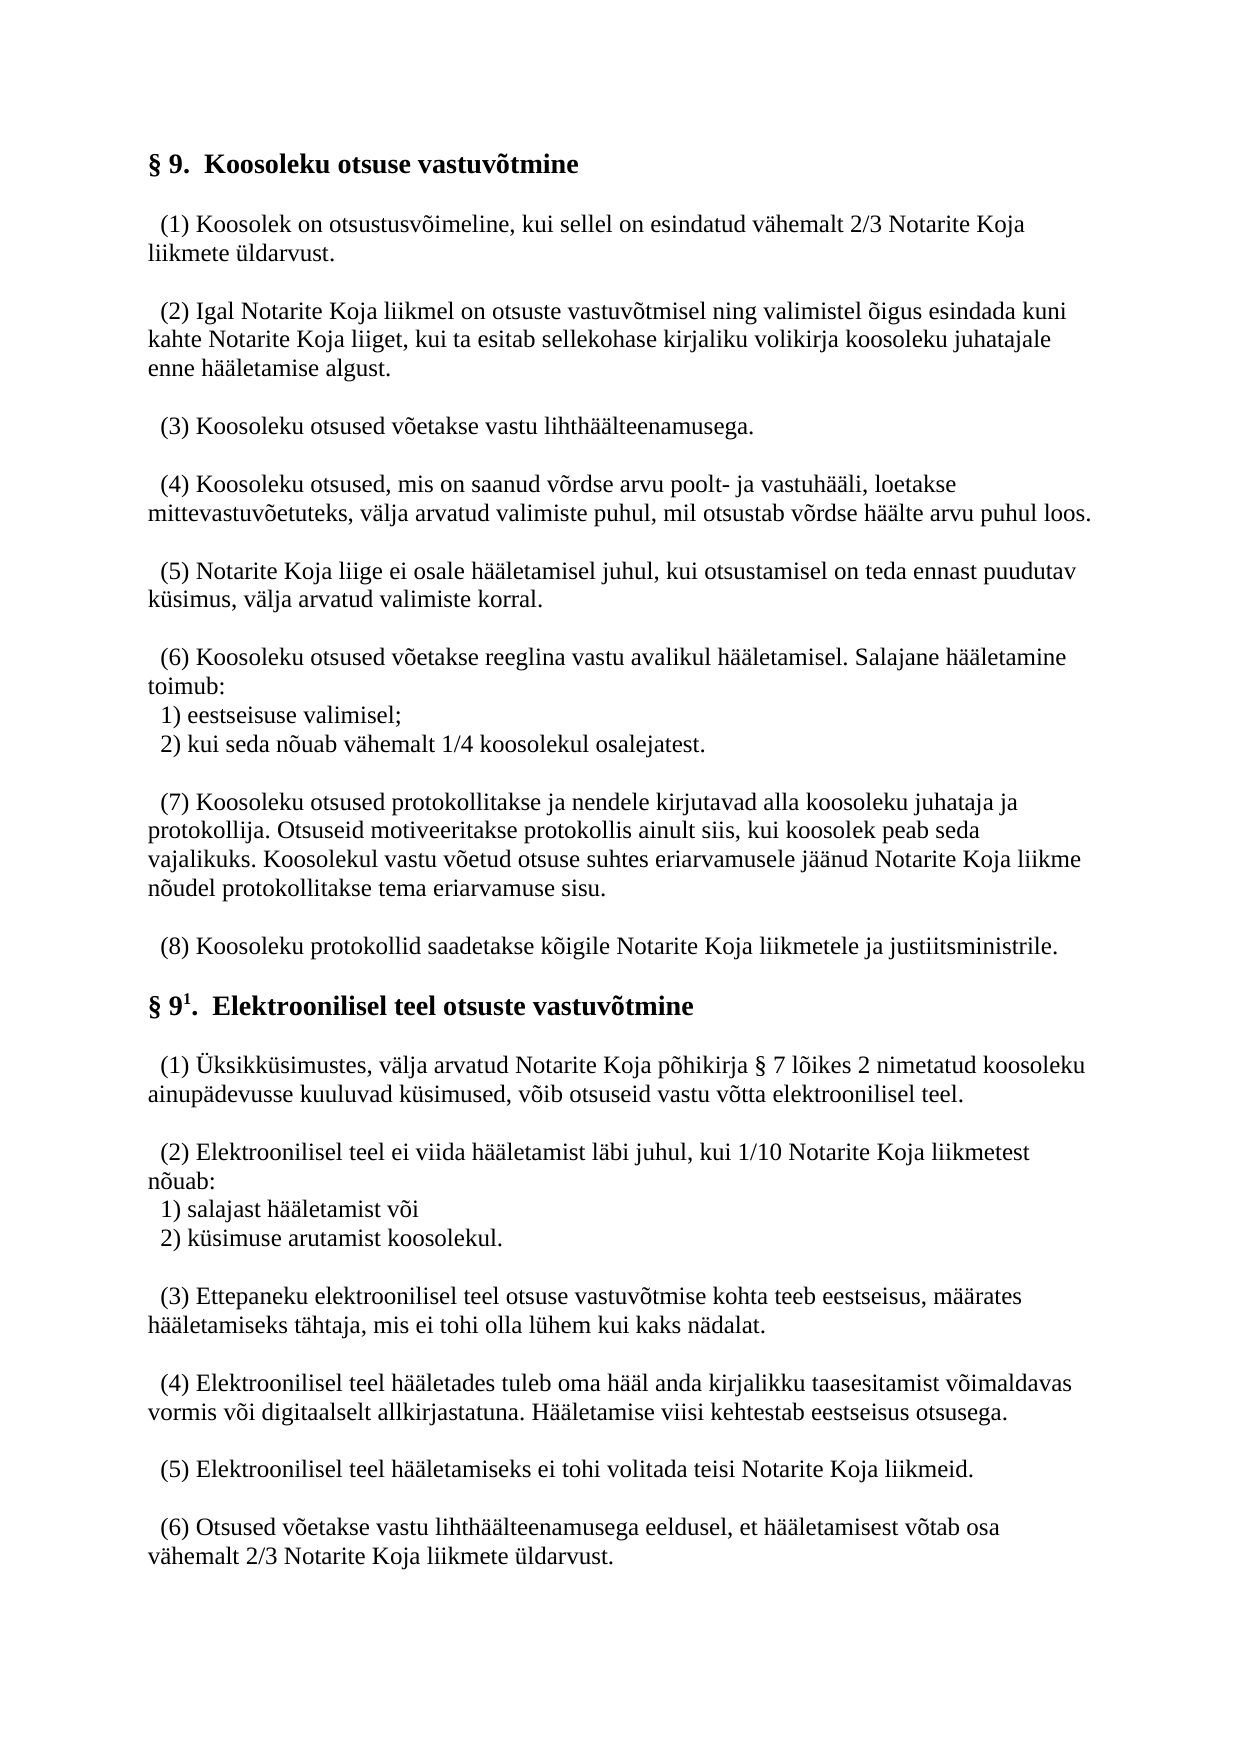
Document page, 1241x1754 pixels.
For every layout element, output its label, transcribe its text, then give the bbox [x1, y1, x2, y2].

text (6) Koosoleku otsused võetakse reeglina vastu avalikul hääletamisel. Salajane hääletamine toimub: 1) eestseisuse valimisel; 2) kui seda nõuab vähemalt 1/4 koosolekul osalejatest. [148, 642, 1093, 757]
text (4) Elektroonilisel teel hääletades tuleb oma hääl anda kirjalikku taasesitamist võimaldavas vormis või digitaalselt allkirjastatuna. Hääletamise viisi kehtestab eestseisus otsusega. [148, 1368, 1093, 1425]
text (2) Igal Notarite Koja liikmel on otsuste vastuvõtmisel ning valimistel õigus esindada kuni kahte Notarite Koja liiget, kui ta esitab sellekohase kirjaliku volikirja koosoleku juhatajale enne hääletamise algust. [148, 296, 1093, 382]
text (7) Koosoleku otsused protokollitakse ja nendele kirjutavad alla koosoleku juhataja ja protokollija. Otsuseid motiveeritakse protokollis ainult siis, kui koosolek peab seda vajalikuks. Koosolekul vastu võetud otsuse suhtes eriarvamusele jäänud Notarite Koja liikme nõudel protokollitakse tema eriarvamuse sisu. [148, 787, 1093, 902]
text (3) Ettepaneku elektroonilisel teel otsuse vastuvõtmise kohta teeb eestseisus, määrates hääletamiseks tähtaja, mis ei tohi olla lühem kui kaks nädalat. [148, 1281, 1093, 1339]
text (8) Koosoleku protokollid saadetakse kõigile Notarite Koja liikmetele ja justiitsministrile. [148, 931, 1093, 959]
text (3) Koosoleku otsused võetakse vastu lihthäälteenamusega. [148, 411, 1093, 440]
text (5) Elektroonilisel teel hääletamiseks ei tohi volitada teisi Notarite Koja liikmeid. [148, 1454, 1093, 1483]
text (2) Elektroonilisel teel ei viida hääletamist läbi juhul, kui 1/10 Notarite Koja liikmetest nõuab: 1) salajast hääletamist või 2) küsimuse arutamist koosolekul. [148, 1137, 1093, 1252]
text § 9. Koosoleku otsuse vastuvõtmine [148, 148, 1093, 180]
text (6) Otsused võetakse vastu lihthäälteenamusega eeldusel, et hääletamisest võtab osa vähemalt 2/3 Notarite Koja liikmete üldarvust. [148, 1512, 1093, 1570]
text (1) Üksikküsimustes, välja arvatud Notarite Koja põhikirja § 7 lõikes 2 nimetatud koosoleku ainupädevusse kuuluvad küsimused, võib otsuseid vastu võtta elektroonilisel teel. [148, 1050, 1093, 1108]
text (5) Notarite Koja liige ei osale hääletamisel juhul, kui otsustamisel on teda ennast puudutav küsimus, välja arvatud valimiste korral. [148, 556, 1093, 613]
text (4) Koosoleku otsused, mis on saanud võrdse arvu poolt- ja vastuhääli, loetakse mittevastuvõetuteks, välja arvatud valimiste puhul, mil otsustab võrdse häälte arvu puhul loos. [148, 469, 1093, 527]
text § 91. Elektroonilisel teel otsuste vastuvõtmine [148, 989, 1093, 1021]
text (1) Koosolek on otsustusvõimeline, kui sellel on esindatud vähemalt 2/3 Notarite Koja liikmete üldarvust. [148, 209, 1093, 267]
